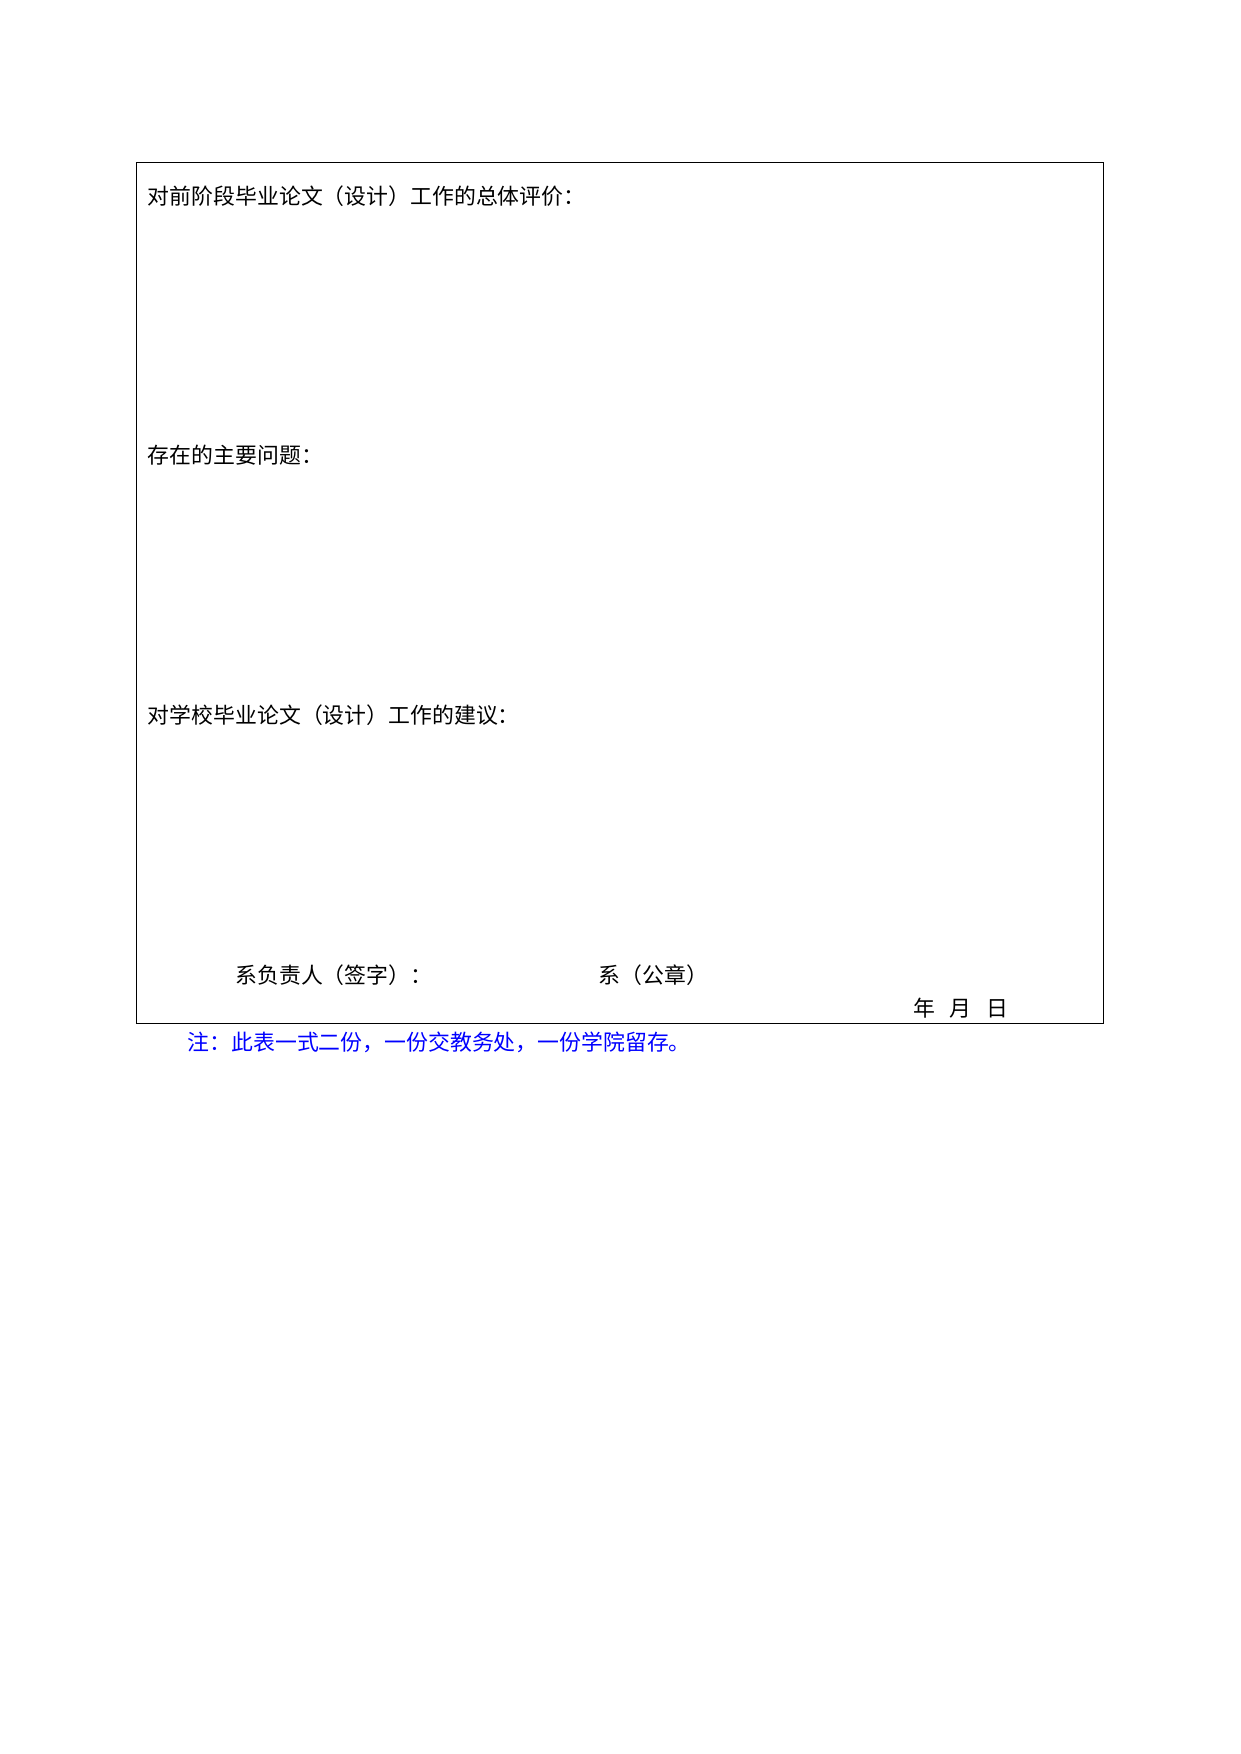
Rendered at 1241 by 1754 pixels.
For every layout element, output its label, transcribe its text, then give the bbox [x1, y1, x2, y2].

text 注：此表一式二份，一份交教务处，一份学院留存。 [187, 1024, 1053, 1057]
table_cell 对前阶段毕业论文（设计）工作的总体评价： 存在的主要问题： 对学校毕业论文（设计）工作的建议： 系负责人（签字）： 系（公章） 年 月 日 [137, 163, 1103, 1023]
